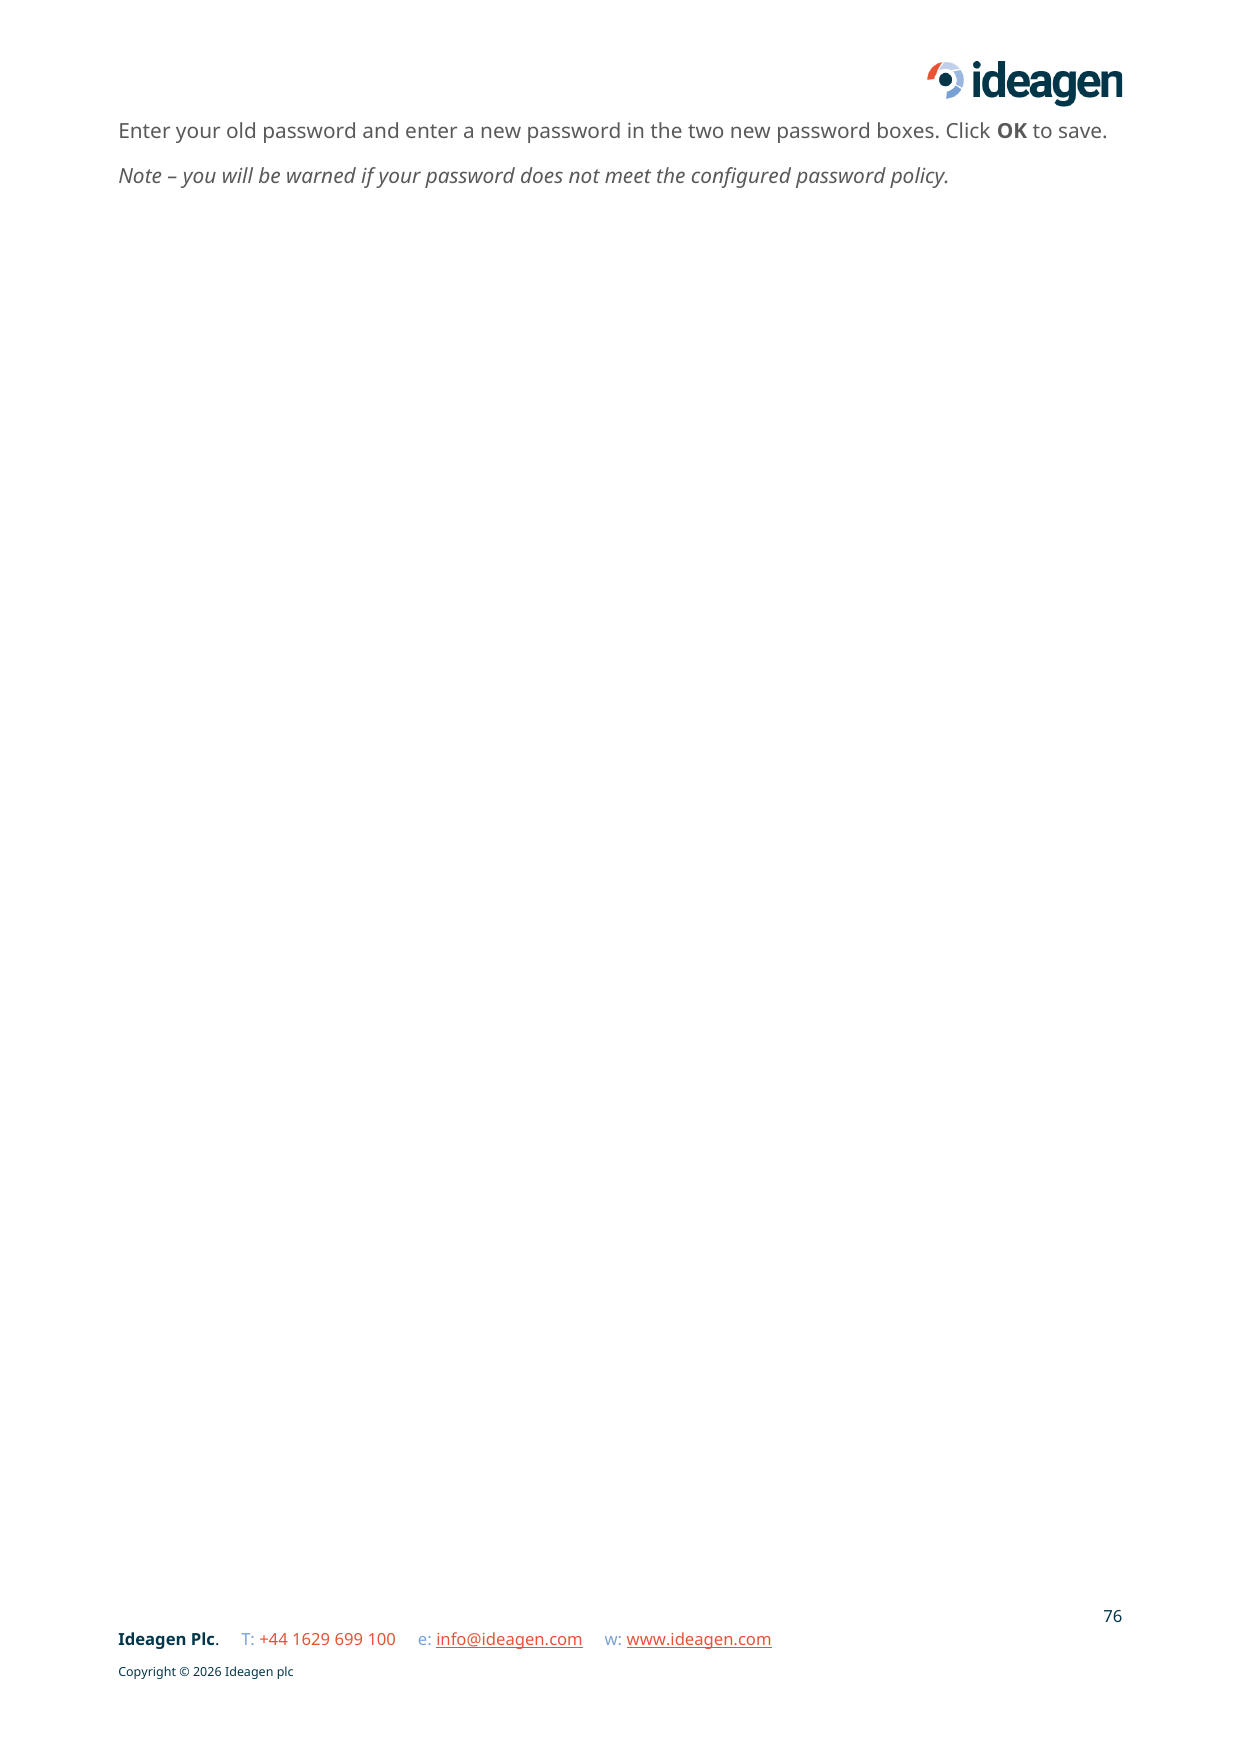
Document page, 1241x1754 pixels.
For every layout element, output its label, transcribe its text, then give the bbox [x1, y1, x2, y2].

picture [201, 1667, 207, 1676]
picture [157, 1669, 163, 1679]
picture [230, 1666, 236, 1676]
picture [252, 1669, 258, 1679]
picture [119, 1667, 126, 1676]
picture [127, 1669, 133, 1676]
picture [134, 1669, 140, 1679]
text Enter your old password and enter a new password in the two new password boxes. Click OK to save. [118, 118, 1122, 143]
picture [180, 1667, 189, 1676]
picture [215, 1667, 220, 1676]
text Note – you will be warned if your password does not meet the configured password policy. [118, 164, 1122, 189]
picture [927, 56, 1123, 110]
picture [1104, 1610, 1112, 1616]
